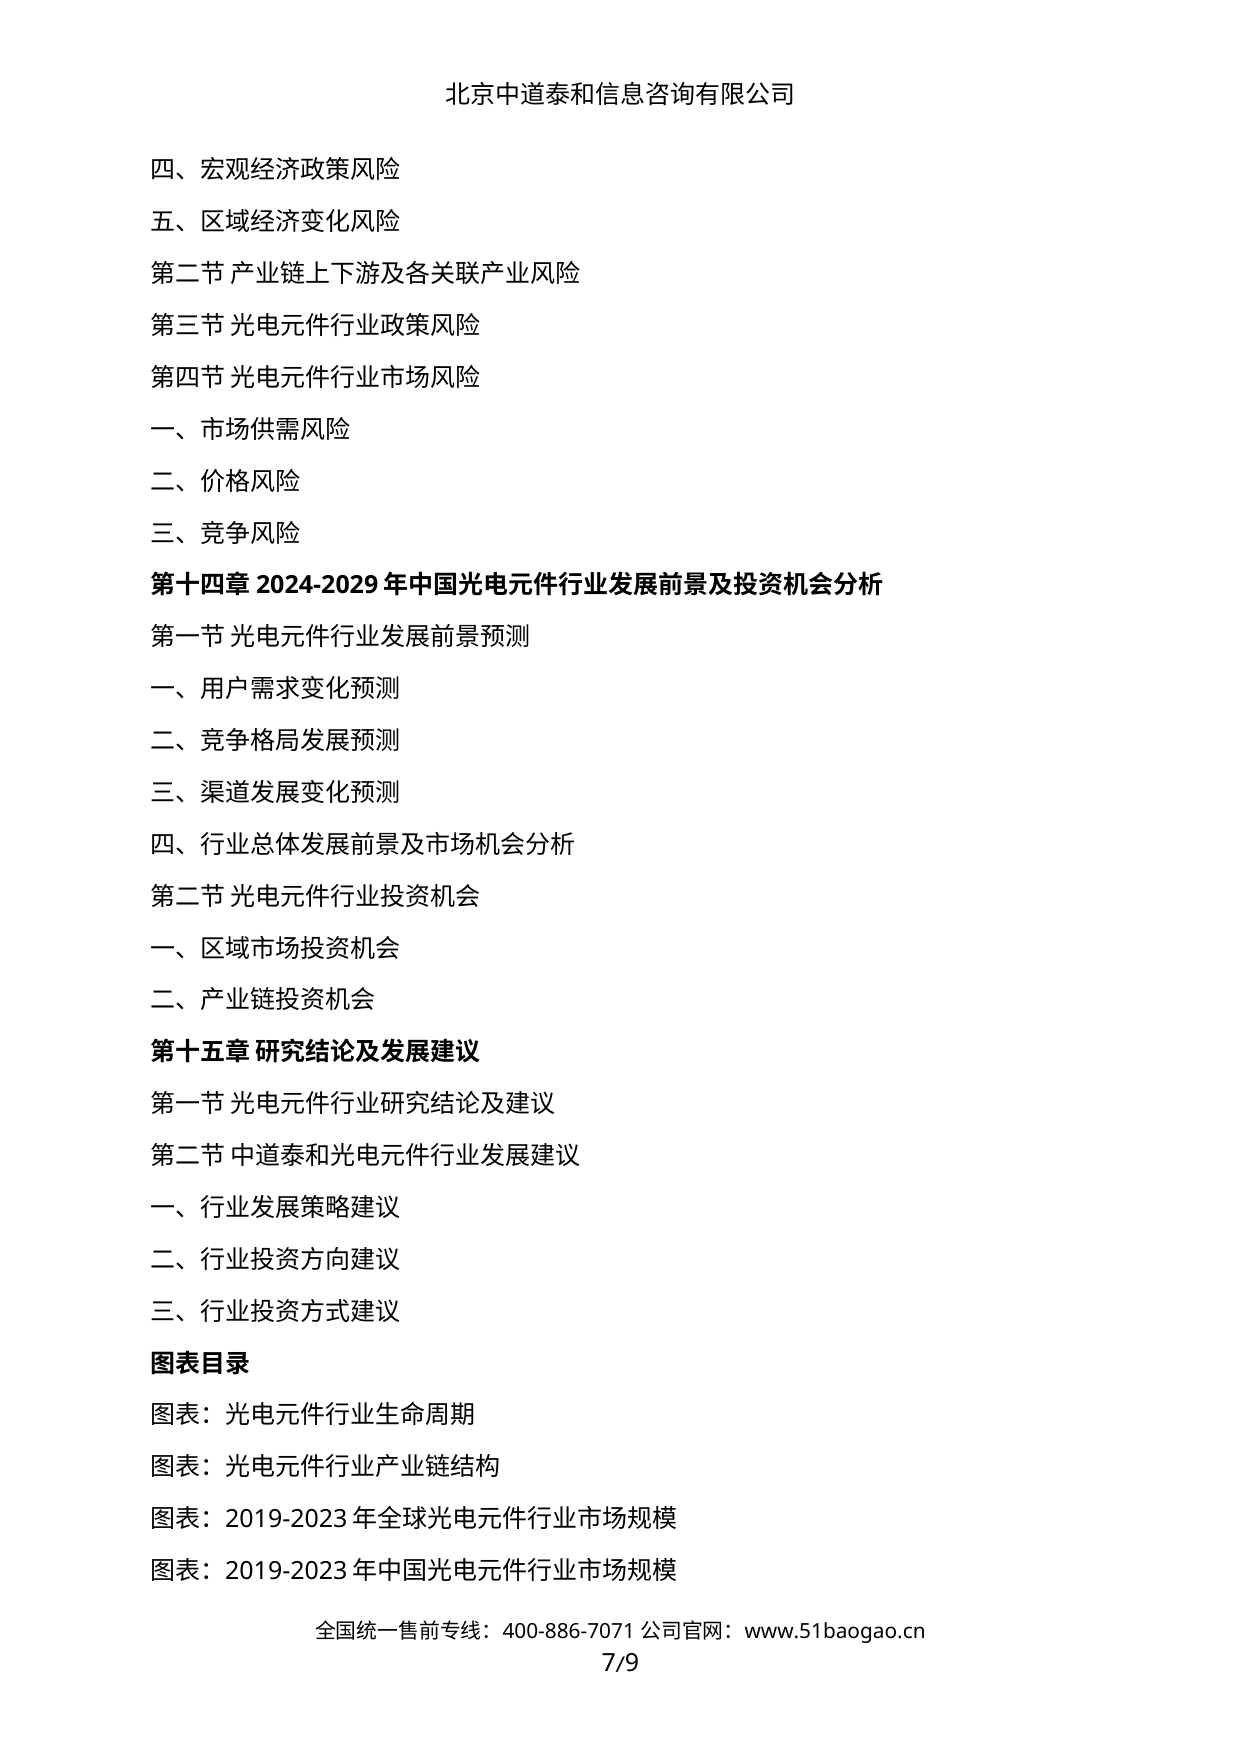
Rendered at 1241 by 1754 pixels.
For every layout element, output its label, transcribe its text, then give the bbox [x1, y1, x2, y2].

text 图表：2019-2023年中国光电元件行业市场规模 [150, 1551, 1090, 1587]
text 第十四章 2024-2029年中国光电元件行业发展前景及投资机会分析 [150, 565, 1090, 601]
text 第二节 光电元件行业投资机会 [150, 876, 1090, 912]
text 三、渠道发展变化预测 [150, 772, 1090, 809]
text 第二节 产业链上下游及各关联产业风险 [150, 254, 1090, 290]
text 第二节 中道泰和光电元件行业发展建议 [150, 1136, 1090, 1172]
text 第三节 光电元件行业政策风险 [150, 306, 1090, 342]
text 一、用户需求变化预测 [150, 669, 1090, 705]
text 第一节 光电元件行业发展前景预测 [150, 617, 1090, 653]
text 一、市场供需风险 [150, 409, 1090, 446]
text 三、行业投资方式建议 [150, 1291, 1090, 1327]
text 三、竞争风险 [150, 513, 1090, 549]
text 图表：2019-2023年全球光电元件行业市场规模 [150, 1499, 1090, 1535]
text 二、价格风险 [150, 461, 1090, 497]
text 图表：光电元件行业产业链结构 [150, 1447, 1090, 1483]
text 二、行业投资方向建议 [150, 1239, 1090, 1276]
text 二、竞争格局发展预测 [150, 721, 1090, 757]
text 二、产业链投资机会 [150, 980, 1090, 1016]
text 四、行业总体发展前景及市场机会分析 [150, 824, 1090, 861]
text 图表：光电元件行业生命周期 [150, 1395, 1090, 1431]
text 一、行业发展策略建议 [150, 1187, 1090, 1224]
text 第一节 光电元件行业研究结论及建议 [150, 1084, 1090, 1120]
text 四、宏观经济政策风险 [150, 150, 1090, 186]
text 五、区域经济变化风险 [150, 202, 1090, 238]
text 一、区域市场投资机会 [150, 928, 1090, 964]
text 第十五章 研究结论及发展建议 [150, 1032, 1090, 1068]
text 第四节 光电元件行业市场风险 [150, 357, 1090, 394]
text 图表目录 [150, 1343, 1090, 1379]
